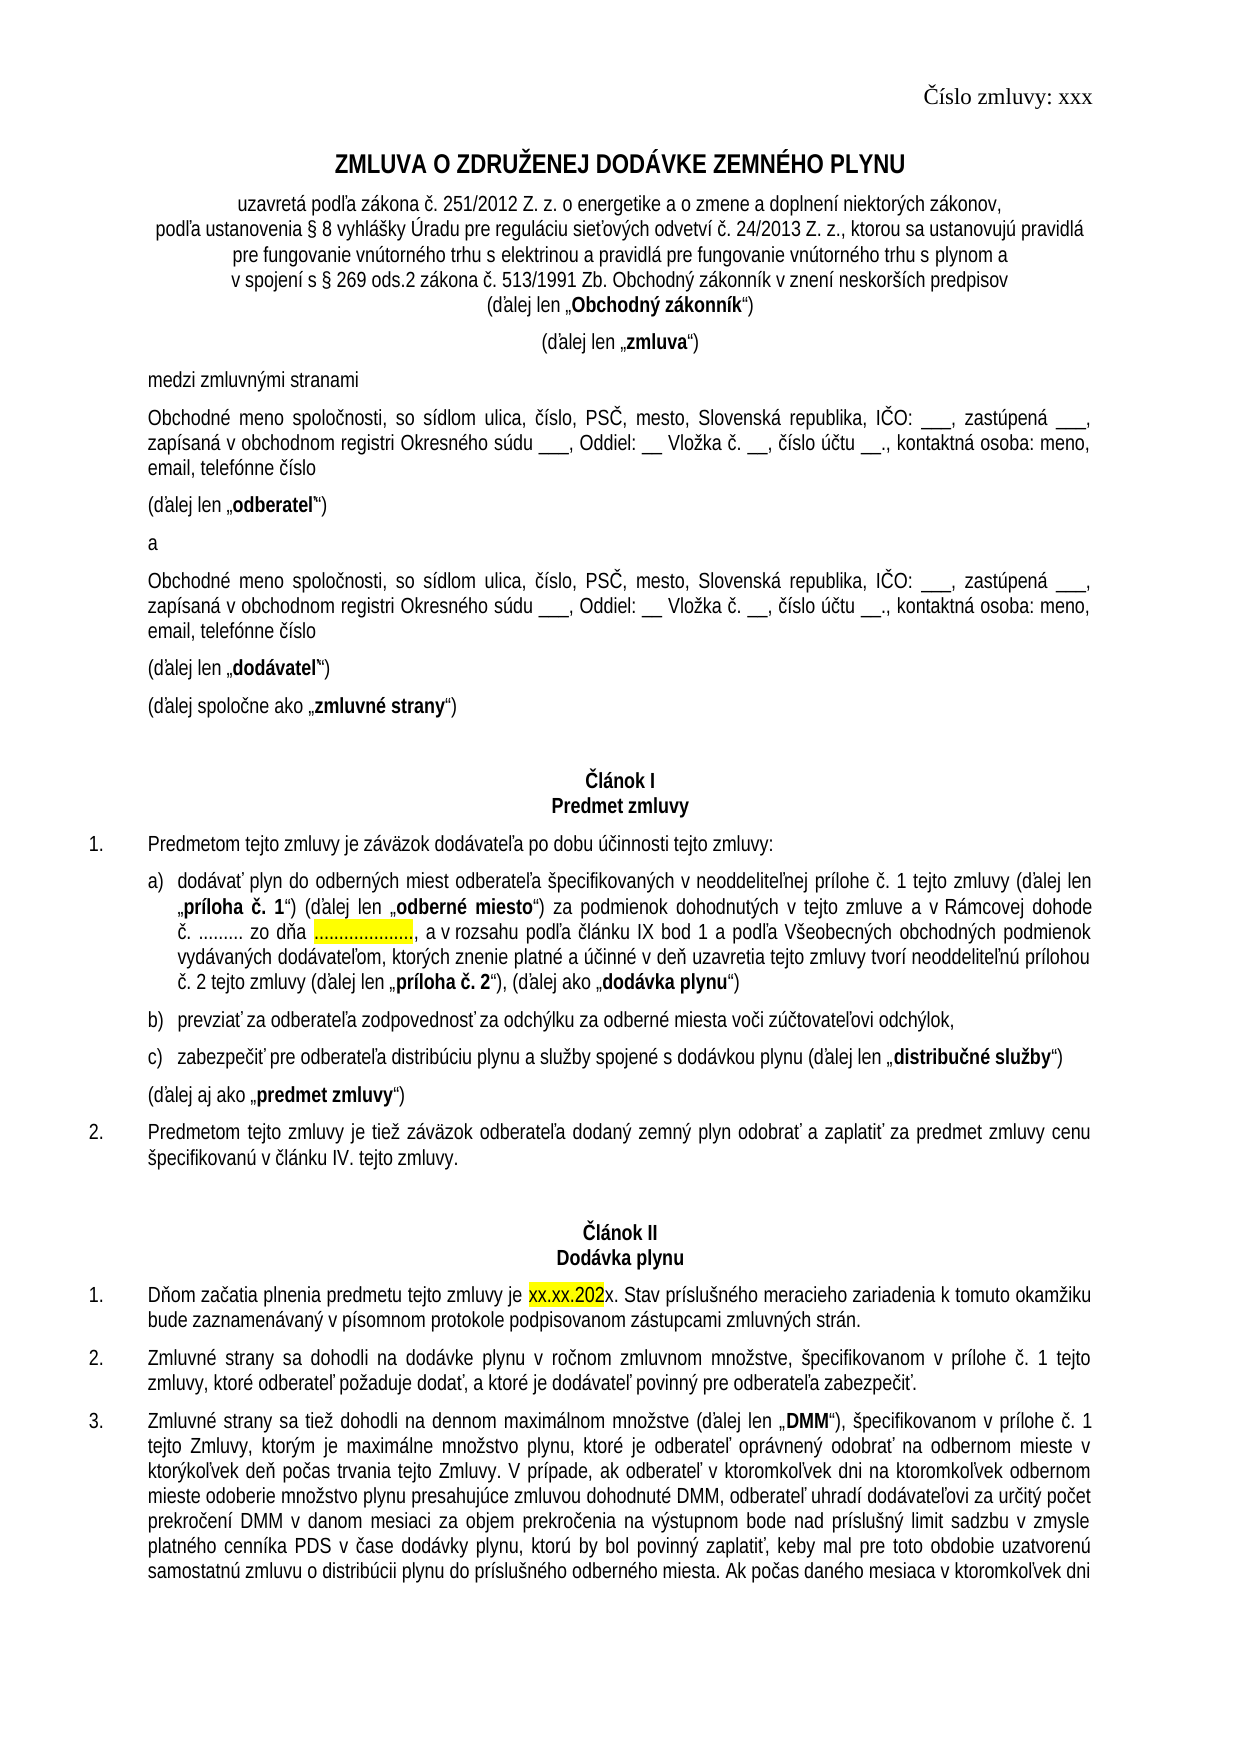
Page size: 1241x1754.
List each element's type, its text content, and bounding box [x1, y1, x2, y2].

list Zmluvné strany sa dohodli na dodávke plynu v ročnom zmluvnom množstve, špecifikovanom v prílohe č. 1 tejto zmluvy, ktoré odberateľ požaduje dodať, a ktoré je dodávateľ povinný pre odberateľa zabezpečiť. [89, 1345, 1092, 1395]
text Dodávka plynu [148, 1245, 1092, 1270]
text Obchodné meno spoločnosti, so sídlom ulica, číslo, PSČ, mesto, Slovenská republika, IČO: ___, zastúpená ___, zapísaná v obchodnom registri Okresného súdu ___, Oddiel: __ Vložka č. __, číslo účtu __., kontaktná osoba: meno, email, telefónne číslo [148, 404, 1092, 480]
text uzavretá podľa zákona č. 251/2012 Z. z. o energetike a o zmene a doplnení niektorých zákonov, [148, 191, 1092, 216]
text Článok II [148, 1219, 1092, 1245]
text (ďalej len „zmluva“) [148, 329, 1092, 354]
list dodávať plyn do odberných miest odberateľa špecifikovaných v neoddeliteľnej prílohe č. 1 tejto zmluvy (ďalej len „príloha č. 1“) (ďalej len „odberné miesto“) za podmienok dohodnutých v tejto zmluve a v Rámcovej dohode č. ......... zo dňa ...................., a v rozsahu podľa článku IX bod 1 a podľa Všeobecných obchodných podmienok vydávaných dodávateľom, ktorých znenie platné a účinné v deň uzavretia tejto zmluvy tvorí neoddeliteľnú prílohou č. 2 tejto zmluvy (ďalej len „príloha č. 2“), (ďalej ako „dodávka plynu“) [148, 868, 1092, 994]
text ZMLUVA O ZDRUŽENEJ DODÁVKE ZEMNÉHO PLYNU [148, 148, 1092, 179]
text (ďalej spoločne ako „zmluvné strany“) [148, 693, 1092, 718]
list prevziať za odberateľa zodpovednosť za odchýlku za odberné miesta voči zúčtovateľovi odchýlok, [148, 1006, 1092, 1032]
list Predmetom tejto zmluvy je záväzok dodávateľa po dobu účinnosti tejto zmluvy: [89, 831, 1092, 856]
list Dňom začatia plnenia predmetu tejto zmluvy je xx.xx.202x. Stav príslušného meracieho zariadenia k tomuto okamžiku bude zaznamenávaný v písomnom protokole podpisovanom zástupcami zmluvných strán. [89, 1282, 1092, 1332]
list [89, 1408, 1092, 1583]
text (ďalej len „odberateľ“) [148, 492, 1098, 517]
text Predmet zmluvy [148, 793, 1092, 818]
text v spojení s § 269 ods.2 zákona č. 513/1991 Zb. Obchodný zákonník v znení neskorších predpisov [148, 267, 1092, 292]
text Obchodné meno spoločnosti, so sídlom ulica, číslo, PSČ, mesto, Slovenská republika, IČO: ___, zastúpená ___, zapísaná v obchodnom registri Okresného súdu ___, Oddiel: __ Vložka č. __, číslo účtu __., kontaktná osoba: meno, email, telefónne číslo [148, 567, 1092, 643]
list zabezpečiť pre odberateľa distribúciu plynu a služby spojené s dodávkou plynu (ďalej len „distribučné služby“) [148, 1044, 1092, 1069]
text Článok I [148, 768, 1092, 793]
list (ďalej aj ako „predmet zmluvy“) [89, 1082, 1092, 1107]
text (ďalej len „Obchodný zákonník“) [148, 292, 1092, 317]
text a [148, 530, 1098, 555]
text (ďalej len „dodávateľ“) [148, 655, 1092, 680]
text medzi zmluvnými stranami [148, 367, 1092, 392]
text podľa ustanovenia § 8 vyhlášky Úradu pre reguláciu sieťových odvetví č. 24/2013 Z. z., ktorou sa ustanovujú pravidlá pre fungovanie vnútorného trhu s elektrinou a pravidlá pre fungovanie vnútorného trhu s plynom a [148, 216, 1092, 267]
list Predmetom tejto zmluvy je tiež záväzok odberateľa dodaný zemný plyn odobrať a zaplatiť za predmet zmluvy cenu špecifikovanú v článku IV. tejto zmluvy. [89, 1119, 1092, 1169]
